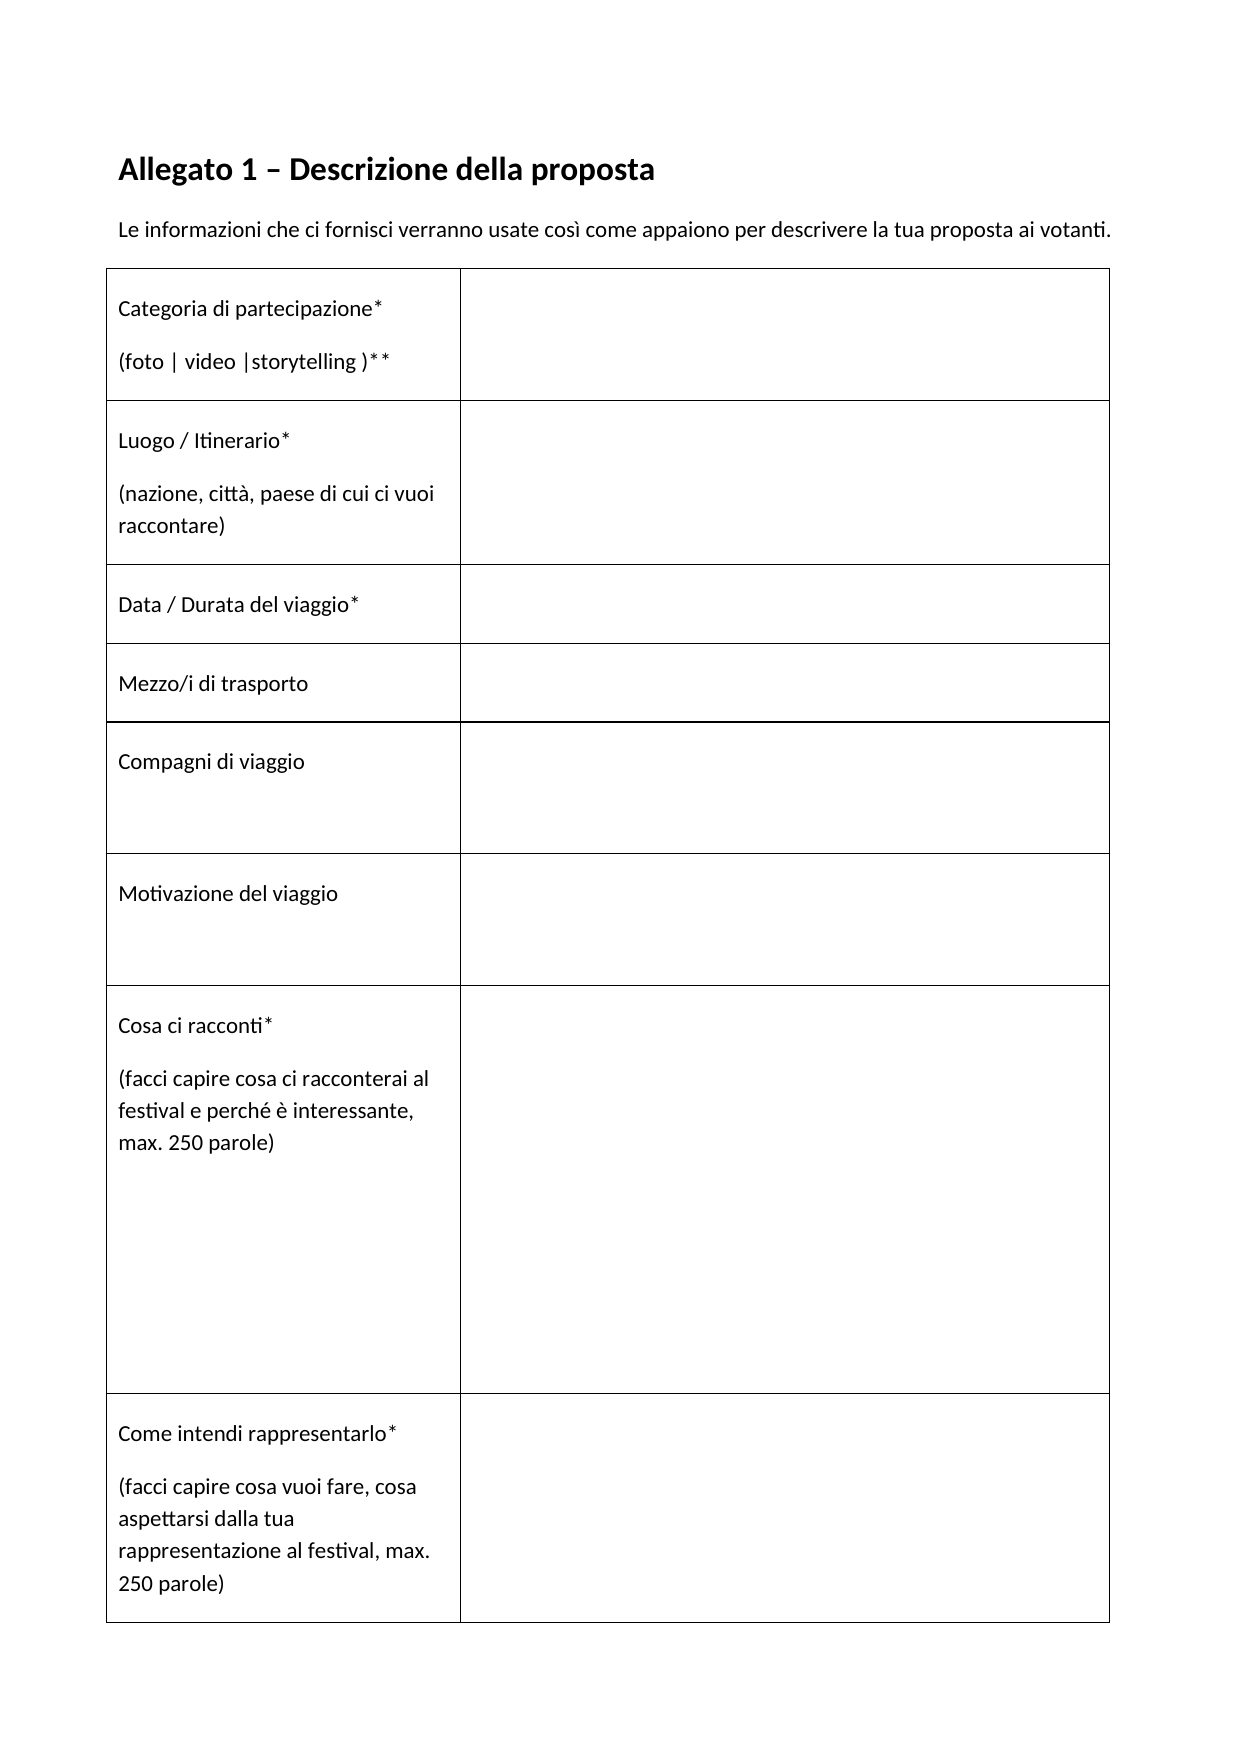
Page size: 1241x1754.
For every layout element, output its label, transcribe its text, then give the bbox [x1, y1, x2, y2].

table_header Categoria di partecipazione* (foto | video |storytelling )** [107, 269, 460, 400]
text Le informazioni che ci fornisci verranno usate così come appaiono per descrivere la tua proposta ai votanti. [118, 215, 1122, 243]
table_cell [461, 854, 1109, 985]
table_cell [107, 1394, 460, 1622]
table_header [461, 269, 1109, 400]
text Allegato 1 – Descrizione della proposta [118, 148, 1122, 188]
table_cell Compagni di viaggio [107, 723, 460, 853]
table_cell [461, 723, 1109, 853]
table_cell [461, 986, 1109, 1393]
table_cell Data / Durata del viaggio* [107, 565, 460, 643]
table_cell [461, 644, 1109, 721]
table_cell Cosa ci racconti* (facci capire cosa ci racconterai al festival e perché è interessante, max. 250 parole) [107, 986, 460, 1393]
table_cell Luogo / Itinerario* (nazione, città, paese di cui ci vuoi raccontare) [107, 401, 460, 564]
table_cell Mezzo/i di trasporto [107, 644, 460, 721]
table_cell [461, 565, 1109, 643]
table_cell Motivazione del viaggio [107, 854, 460, 985]
table_cell [461, 1394, 1109, 1622]
table_cell [461, 401, 1109, 564]
